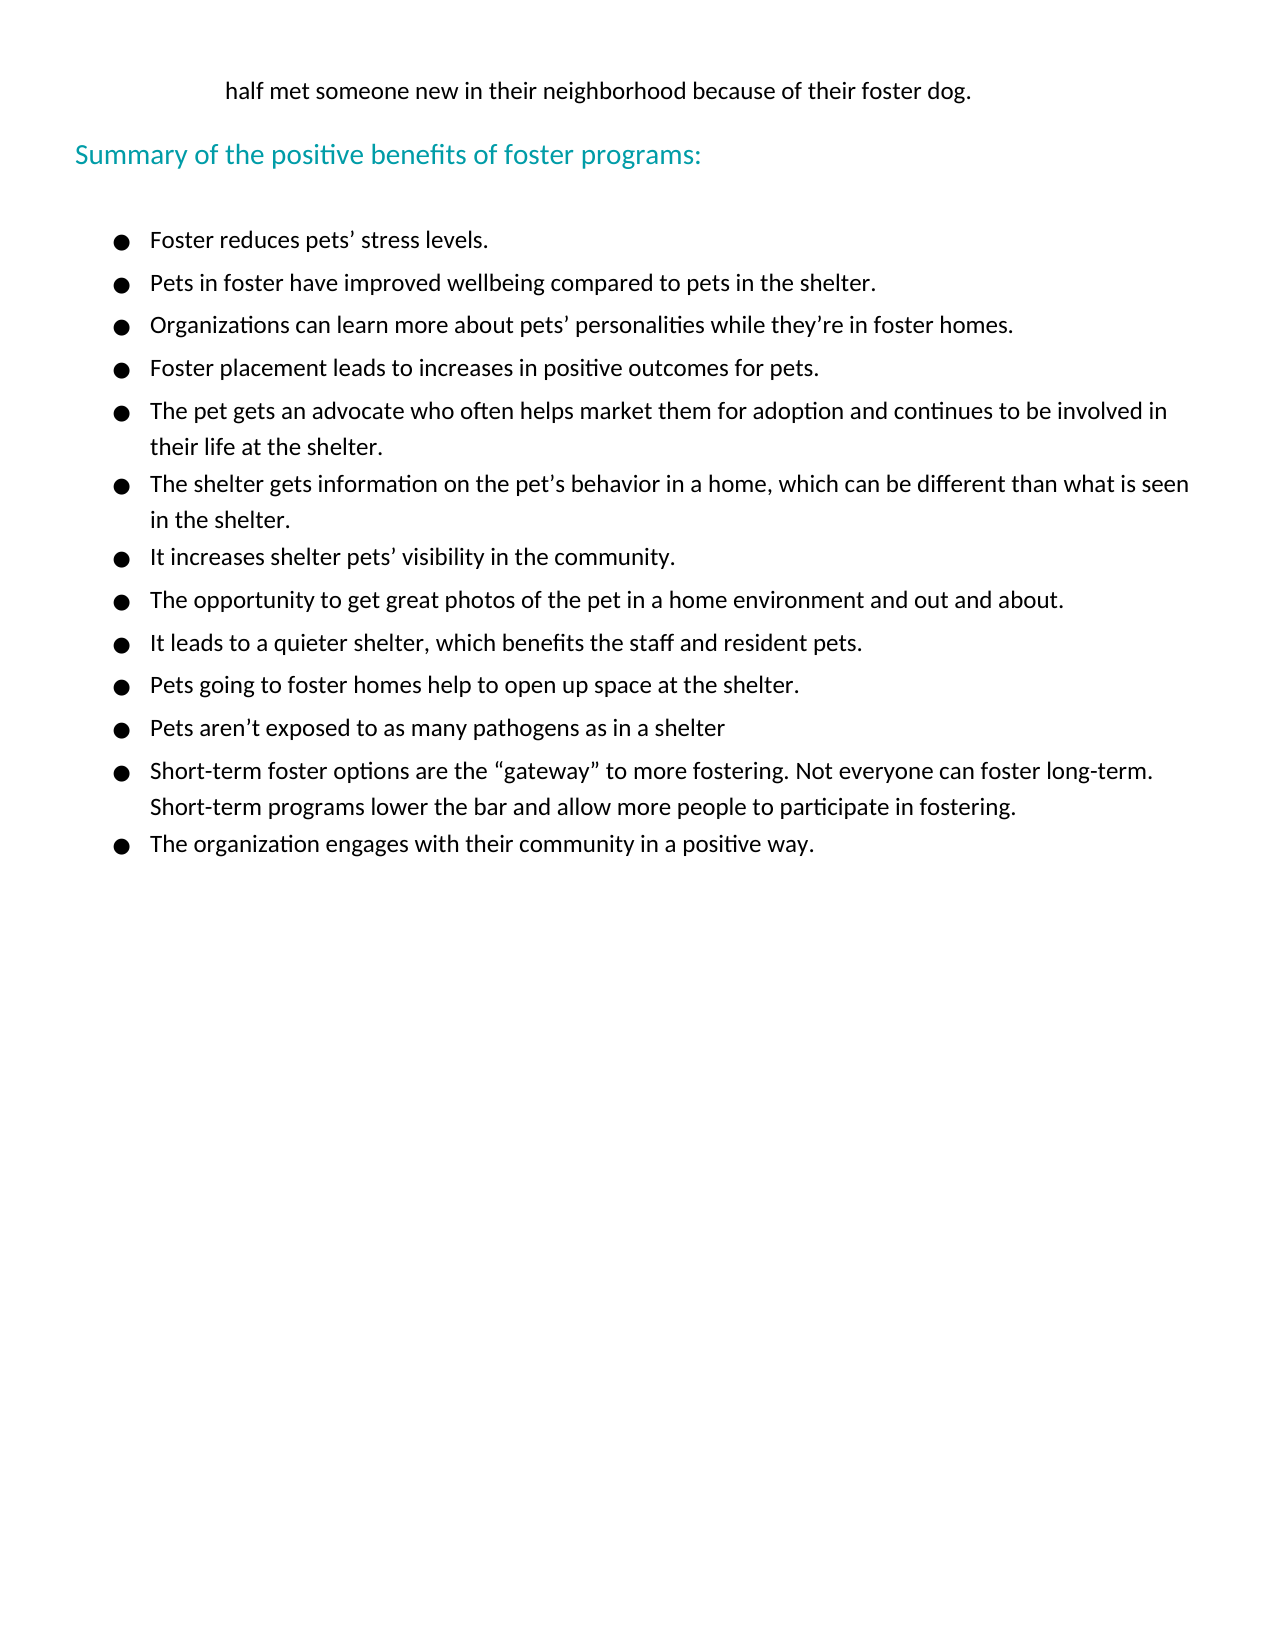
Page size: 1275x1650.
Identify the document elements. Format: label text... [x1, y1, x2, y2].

list Pets aren’t exposed to as many pathogens as in a shelter [112, 706, 1200, 748]
list It leads to a quieter shelter, which benefits the staff and resident pets. [112, 620, 1200, 663]
list The pet gets an advocate who often helps market them for adoption and continues to be involved in their life at the shelter. [112, 388, 1200, 462]
list Foster placement leads to increases in positive outcomes for pets. [112, 346, 1200, 388]
list The organization engages with their community in a positive way. [112, 822, 1200, 864]
list Short-term foster options are the “gateway” to more fostering. Not everyone can foster long-term. Short-term programs lower the bar and allow more people to participate in fostering. [112, 748, 1200, 822]
list Pets going to foster homes help to open up space at the shelter. [112, 663, 1200, 706]
list It increases shelter pets’ visibility in the community. [112, 535, 1200, 577]
list Organizations can learn more about pets’ personalities while they’re in foster homes. [112, 303, 1200, 346]
list Pets in foster have improved wellbeing compared to pets in the shelter. [112, 260, 1200, 303]
list The opportunity to get great photos of the pet in a home environment and out and about. [112, 577, 1200, 620]
list Foster reduces pets’ stress levels. [112, 217, 1200, 260]
text Summary of the positive benefits of foster programs: [75, 136, 1200, 172]
list The shelter gets information on the pet’s behavior in a home, which can be different than what is seen in the shelter. [112, 462, 1200, 535]
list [187, 75, 1200, 136]
